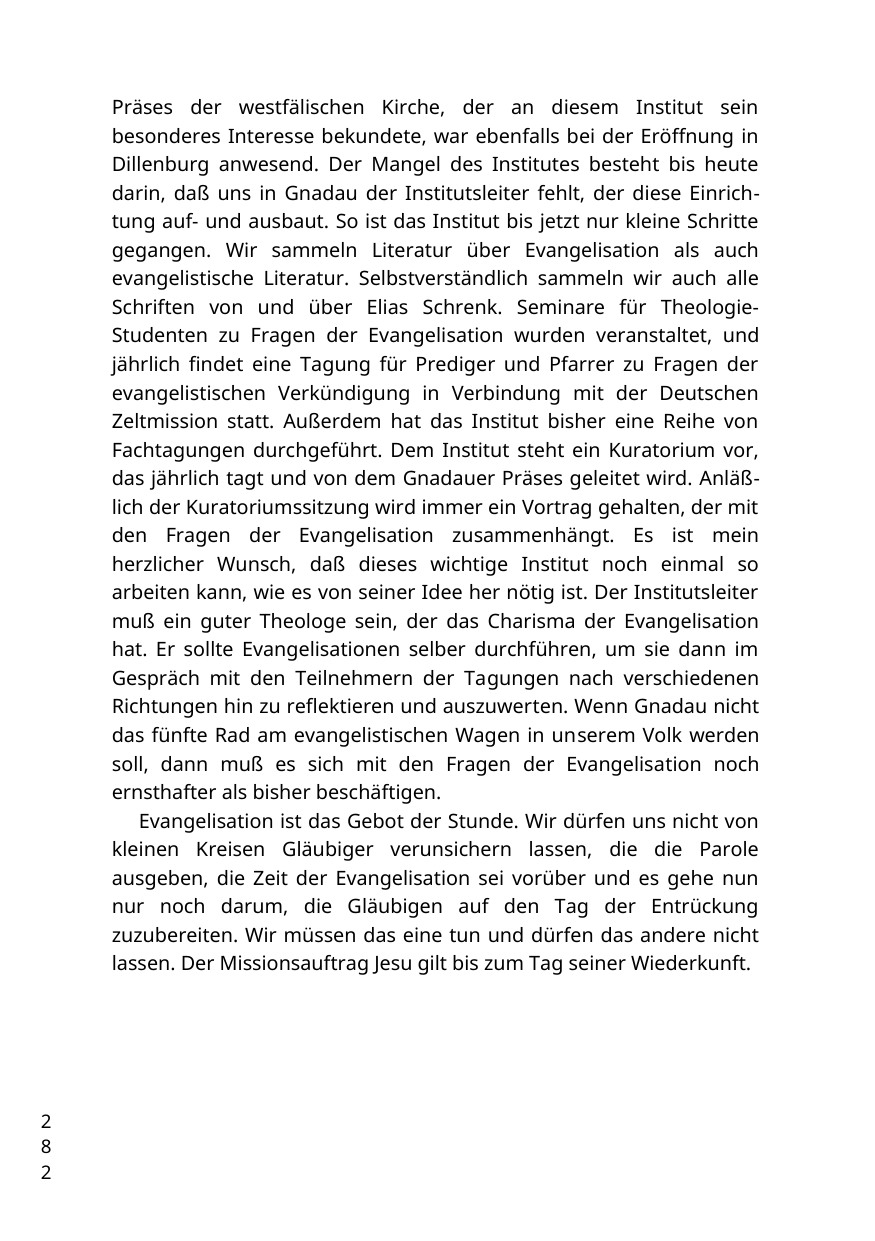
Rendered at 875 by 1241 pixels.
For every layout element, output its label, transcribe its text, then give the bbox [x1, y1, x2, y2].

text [112, 92, 759, 805]
text Evangelisation ist das Gebot der Stunde. Wir dürfen uns nicht von kleinen Kreisen Gläubiger verunsichern lassen, die die Parole ausgeben, die Zeit der Evangelisation sei vorüber und es gehe nun nur noch darum, die Gläubigen auf den Tag der Entrückung zuzubereiten. Wir müssen das eine tun und dürfen das andere nicht lassen. Der Missionsauftrag Jesu gilt bis zum Tag seiner Wiederkunft. [112, 805, 759, 976]
